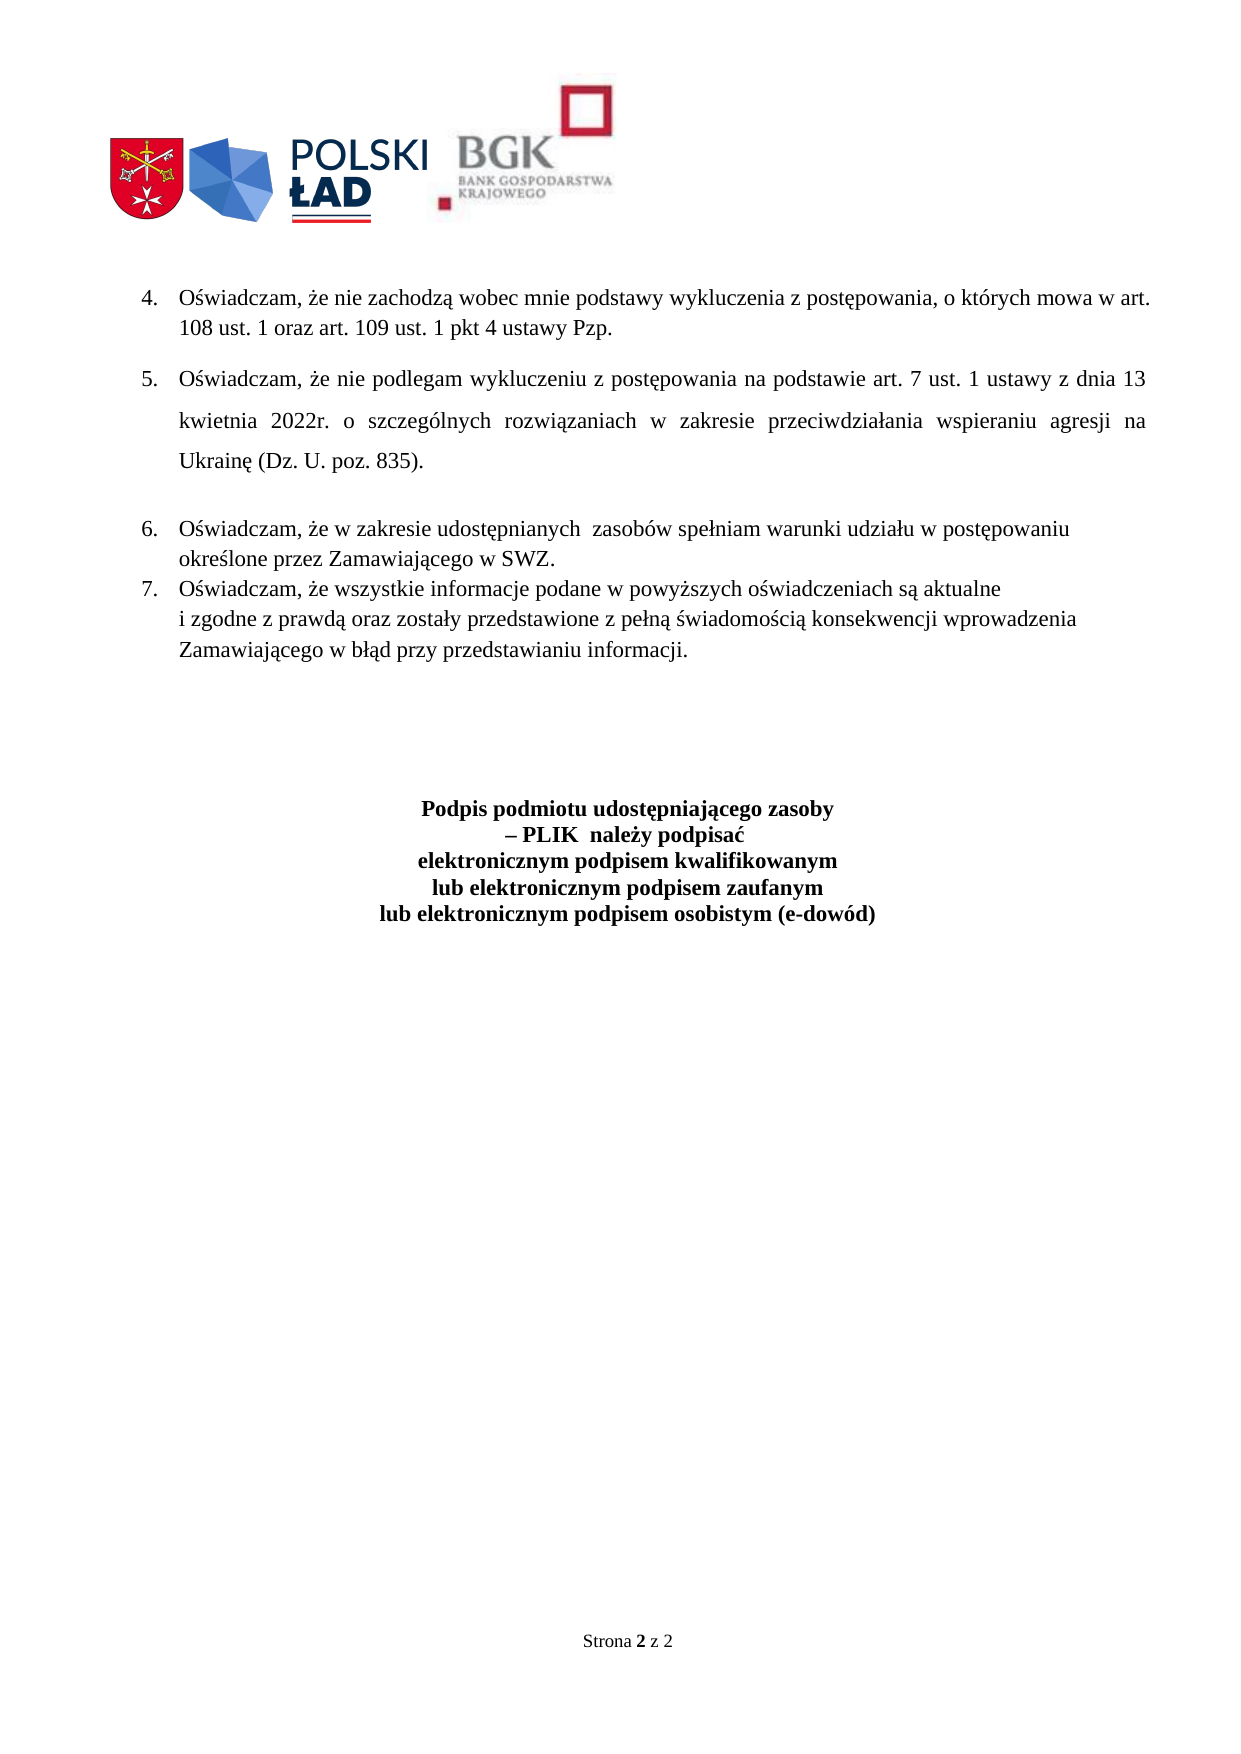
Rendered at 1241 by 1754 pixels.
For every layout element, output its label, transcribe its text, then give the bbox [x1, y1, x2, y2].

list Oświadczam, że nie podlegam wykluczeniu z postępowania na podstawie art. 7 ust. 1 ustawy z dnia 13 kwietnia 2022r. o szczególnych rozwiązaniach w zakresie przeciwdziałania wspieraniu agresji na Ukrainę (Dz. U. poz. 835). [141, 365, 1148, 473]
list Oświadczam, że nie zachodzą wobec mnie podstawy wykluczenia z postępowania, o których mowa w art. 108 ust. 1 oraz art. 109 ust. 1 pkt 4 ustawy Pzp. [141, 284, 1152, 341]
text – PLIK należy podpisać elektronicznym podpisem kwalifikowanym [103, 821, 1152, 874]
text lub elektronicznym podpisem zaufanym [103, 874, 1152, 900]
picture [103, 73, 617, 223]
text lub elektronicznym podpisem osobistym (e-dowód) [103, 900, 1152, 926]
list Oświadczam, że w zakresie udostępnianych zasobów spełniam warunki udziału w postępowaniu określone przez Zamawiającego w SWZ. [141, 515, 1152, 571]
list Oświadczam, że wszystkie informacje podane w powyższych oświadczeniach są aktualne i zgodne z prawdą oraz zostały przedstawione z pełną świadomością konsekwencji wprowadzenia Zamawiającego w błąd przy przedstawianiu informacji. [141, 575, 1152, 662]
text Podpis podmiotu udostępniającego zasoby [103, 794, 1152, 821]
